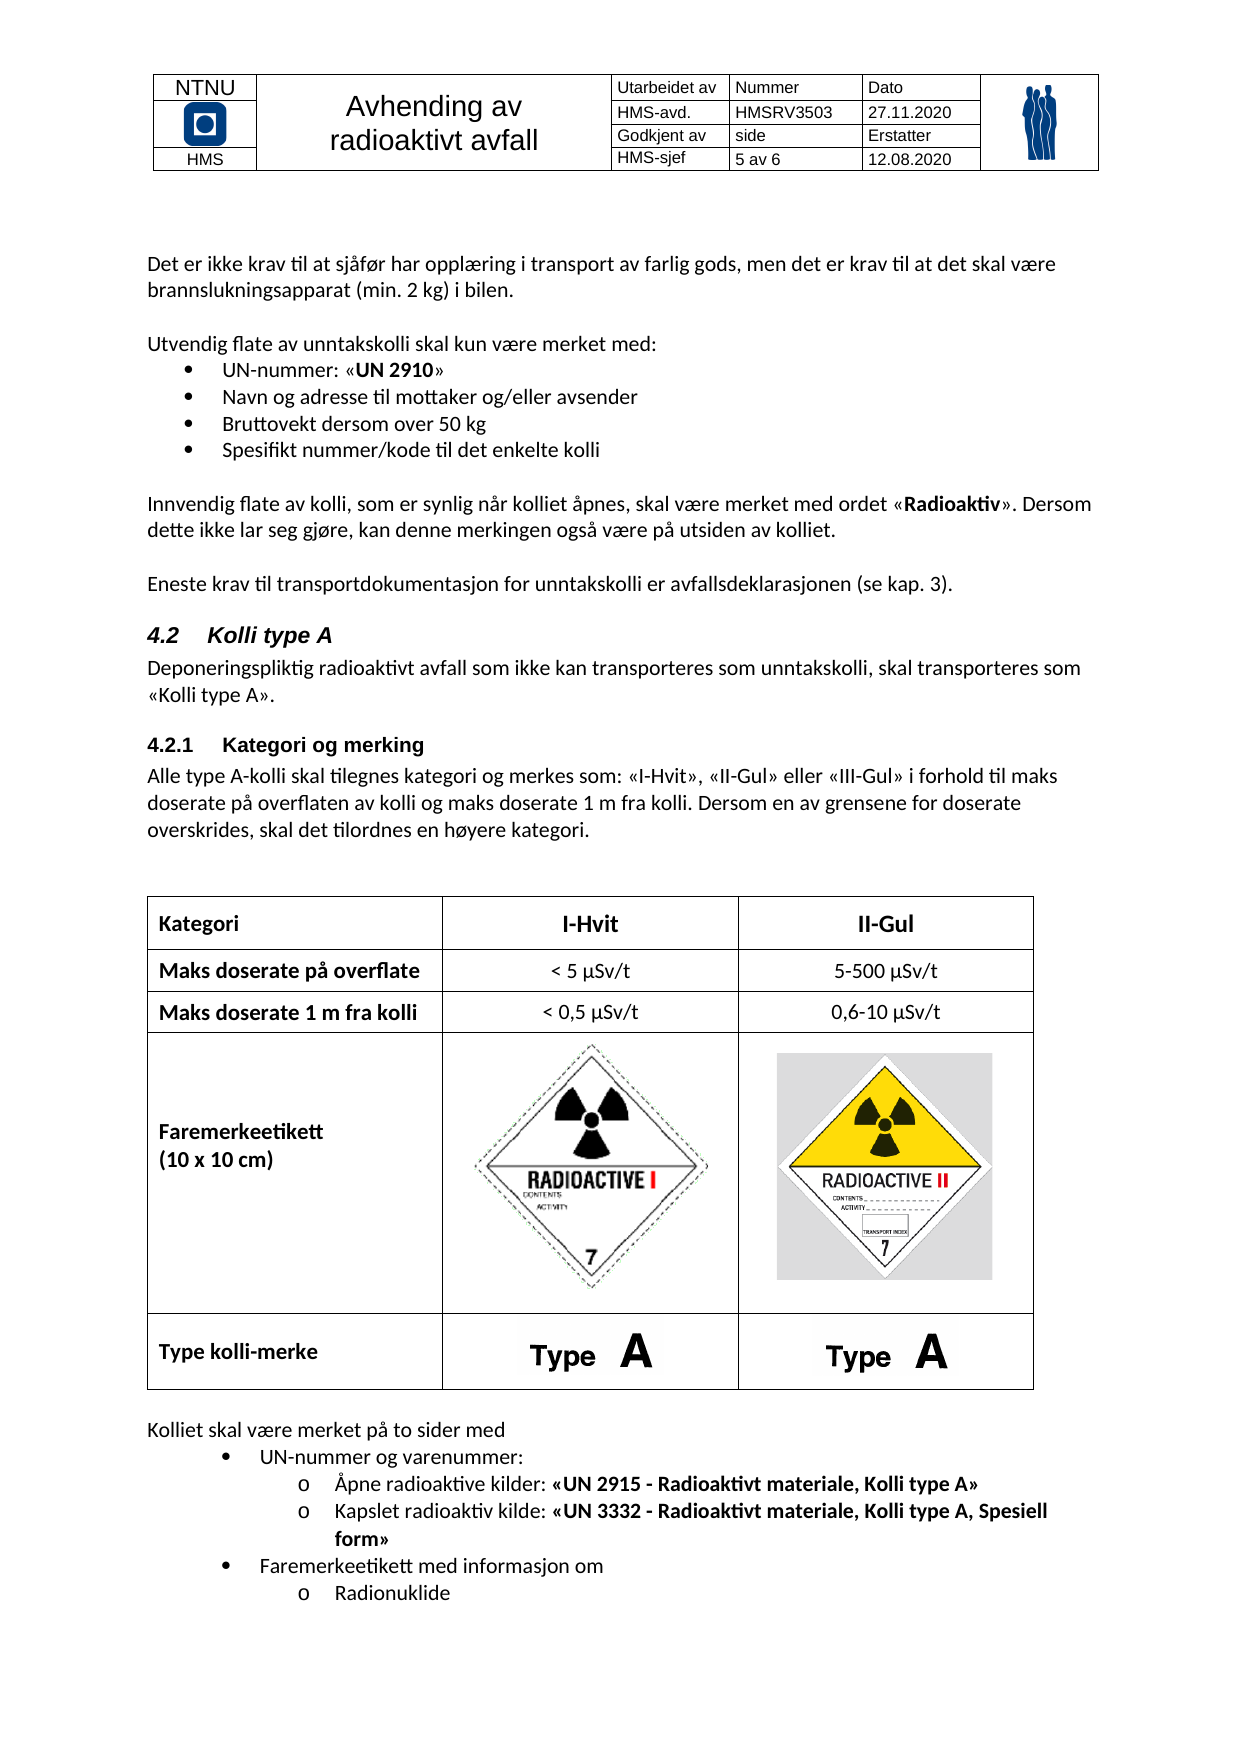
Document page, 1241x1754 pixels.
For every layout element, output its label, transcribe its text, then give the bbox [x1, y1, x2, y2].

table_cell < 0,5 µSv/t [443, 992, 738, 1032]
list Faremerkeetikett med informasjon om [222, 1552, 1093, 1579]
table_cell [443, 1033, 738, 1313]
text Alle type A-kolli skal tilegnes kategori og merkes som: «I-Hvit», «II-Gul» eller «III-Gul» i forhold til maks doserate på overflaten av kolli og maks doserate 1 m fra kolli. Dersom en av grensene for doserate overskrides, skal det tilordnes en høyere kategori. [147, 763, 1093, 843]
table_cell 0,6-10 µSv/t [739, 992, 1033, 1032]
table_header Kategori [148, 897, 442, 949]
list Spesifikt nummer/kode til det enkelte kolli [184, 437, 1093, 463]
subtitle Kolli type A [147, 622, 1093, 648]
table_cell 5-500 µSv/t [739, 950, 1033, 991]
table_cell [739, 1033, 1033, 1313]
table_cell Type kolli-merke [148, 1314, 442, 1389]
picture [776, 1053, 993, 1280]
text Kolliet skal være merket på to sider med [147, 1416, 1093, 1443]
subtitle Kategori og merking [147, 732, 1093, 756]
table_cell [739, 1314, 1033, 1389]
text Deponeringspliktig radioaktivt avfall som ikke kan transporteres som unntakskolli, skal transporteres som «Kolli type A». [147, 654, 1093, 707]
picture [183, 102, 227, 146]
picture [516, 1314, 665, 1375]
table_cell Faremerkeetikett (10 x 10 cm) [148, 1033, 442, 1313]
table_cell Maks doserate på overflate [148, 950, 442, 991]
table_header II-Gul [739, 897, 1033, 949]
list Navn og adresse til mottaker og/eller avsender [184, 383, 1093, 410]
list Radionuklide [297, 1579, 1093, 1606]
table_cell < 5 µSv/t [443, 950, 738, 991]
text Det er ikke krav til at sjåfør har opplæring i transport av farlig gods, men det er krav til at det skal være brannslukningsapparat (min. 2 kg) i bilen. [147, 250, 1093, 303]
picture [812, 1314, 960, 1376]
list UN-nummer: «UN 2910» [184, 357, 1093, 383]
list UN-nummer og varenummer: [222, 1443, 1093, 1470]
list Åpne radioaktive kilder: «UN 2915 - Radioaktivt materiale, Kolli type A» [297, 1470, 1093, 1497]
text Utvendig flate av unntakskolli skal kun være merket med: [147, 330, 1093, 357]
table_header I-Hvit [443, 897, 738, 949]
list Bruttovekt dersom over 50 kg [184, 410, 1093, 437]
table_cell [443, 1314, 738, 1389]
picture [1021, 85, 1057, 160]
table_cell Maks doserate 1 m fra kolli [148, 992, 442, 1032]
text Eneste krav til transportdokumentasjon for unntakskolli er avfallsdeklarasjonen (se kap. 3). [147, 570, 1093, 597]
list Kapslet radioaktiv kilde: «UN 3332 - Radioaktivt materiale, Kolli type A, Spesiell form» [297, 1497, 1093, 1552]
text Innvendig flate av kolli, som er synlig når kolliet åpnes, skal være merket med ordet «Radioaktiv». Dersom dette ikke lar seg gjøre, kan denne merkingen også være på utsiden av kolliet. [147, 490, 1093, 543]
picture [474, 1043, 709, 1289]
